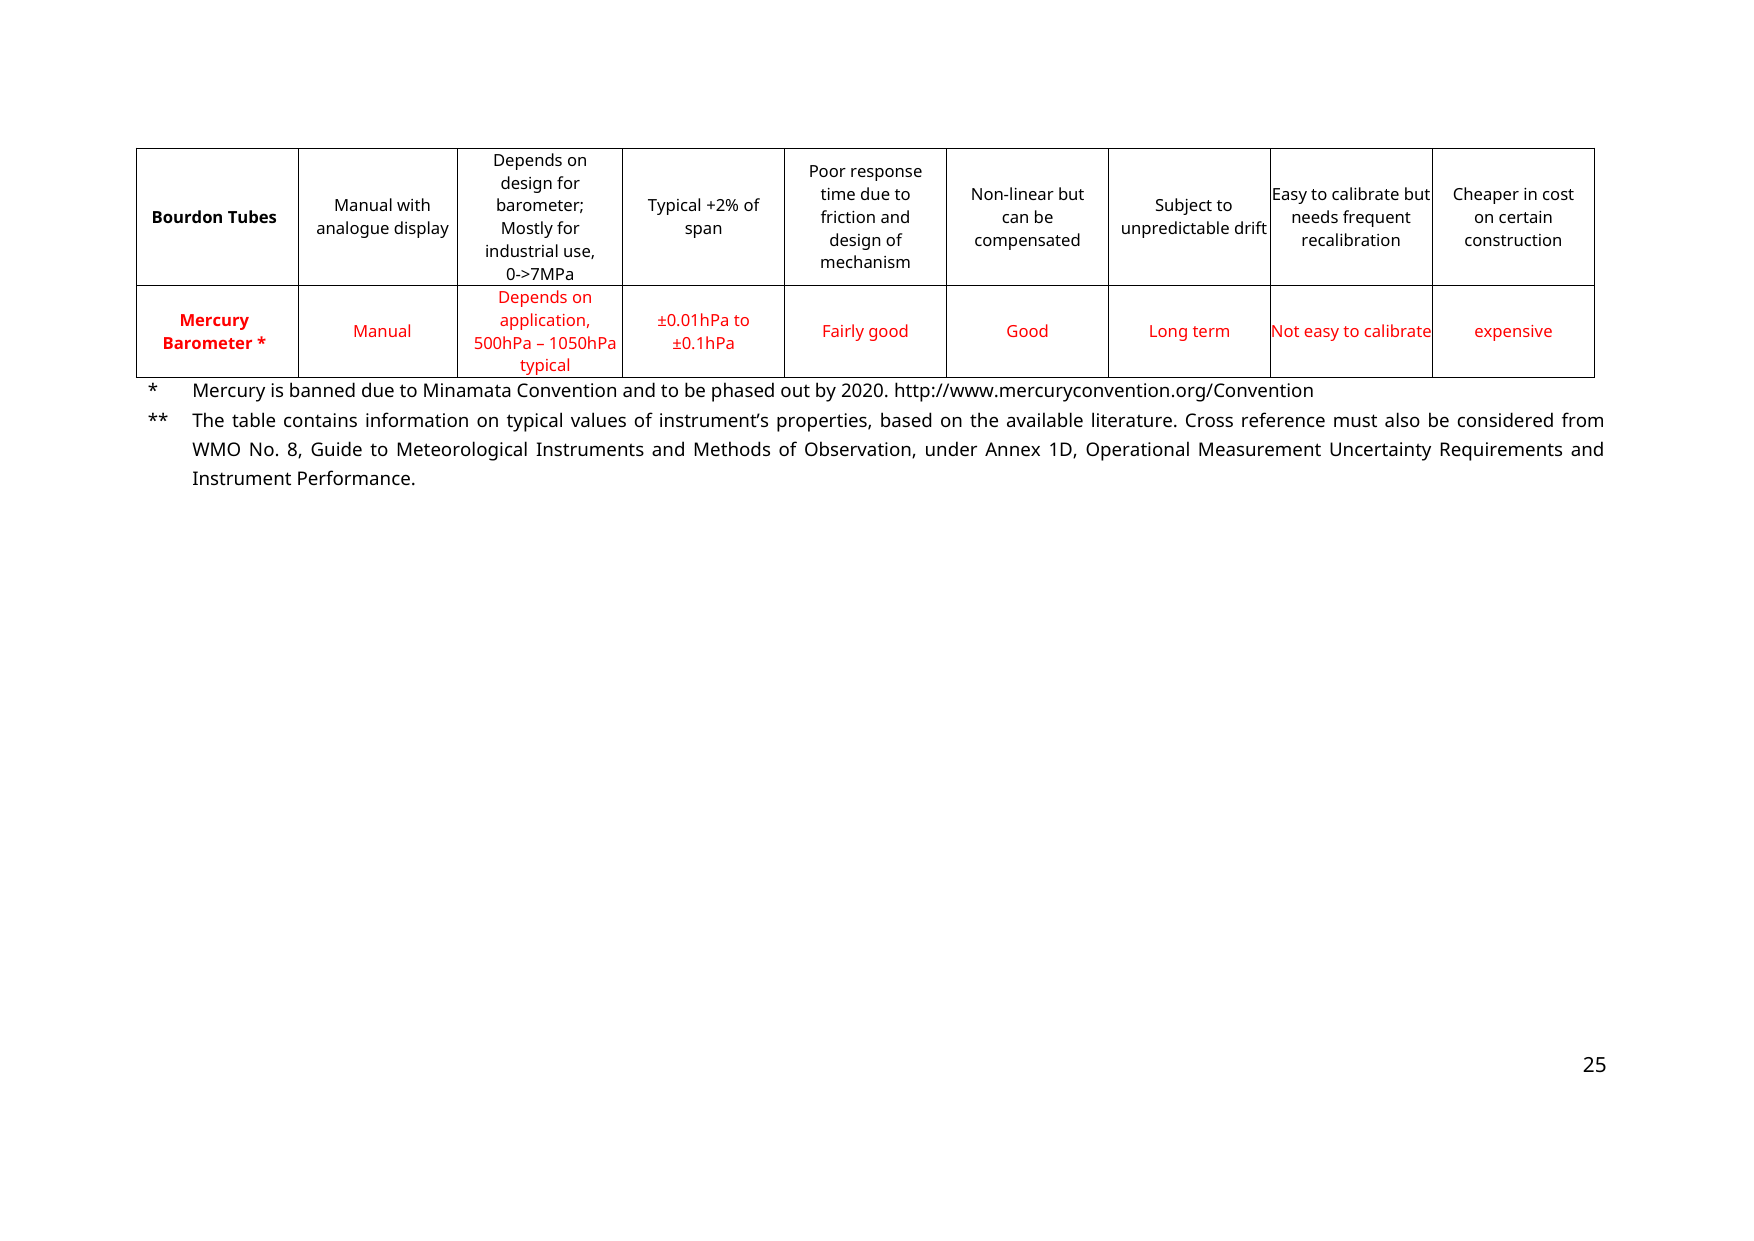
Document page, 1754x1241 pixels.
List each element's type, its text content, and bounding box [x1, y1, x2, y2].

text * Mercury is banned due to Minamata Convention and to be phased out by 2020. http://www.mercuryconvention.org/Convention [148, 378, 1606, 403]
table_cell Manual [299, 286, 457, 377]
table_cell Not easy to calibrate [1271, 286, 1432, 377]
table_cell ±0.01hPa to ±0.1hPa [623, 286, 784, 377]
table_cell Bourdon Tubes [137, 149, 298, 285]
table_cell Good [947, 286, 1108, 377]
table_cell Long term [1109, 286, 1270, 377]
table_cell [947, 149, 1108, 285]
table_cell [1109, 149, 1270, 285]
table_cell expensive [1433, 286, 1594, 377]
table_cell Fairly good [785, 286, 946, 377]
table_cell Poor response time due to friction and design of mechanism [785, 149, 946, 285]
table_cell Depends on design for barometer; Mostly for industrial use, 0->7MPa [458, 149, 622, 285]
table_cell Typical +2% of span [623, 149, 784, 285]
text ** The table contains information on typical values of instrument’s properties, based on the available literature. Cross reference must also be considered from WMO No. 8, Guide to Meteorological Instruments and Methods of Observation, under Annex 1D, Operational Measurement Uncertainty Requirements and Instrument Performance. [148, 407, 1606, 491]
table_cell Cheaper in cost on certain construction [1433, 149, 1594, 285]
table_cell Manual with analogue display [299, 149, 457, 285]
table_cell Depends on application, 500hPa – 1050hPa typical [458, 286, 622, 377]
table_cell Easy to calibrate but needs frequent recalibration [1271, 149, 1432, 285]
table_cell Mercury Barometer * [137, 286, 298, 377]
